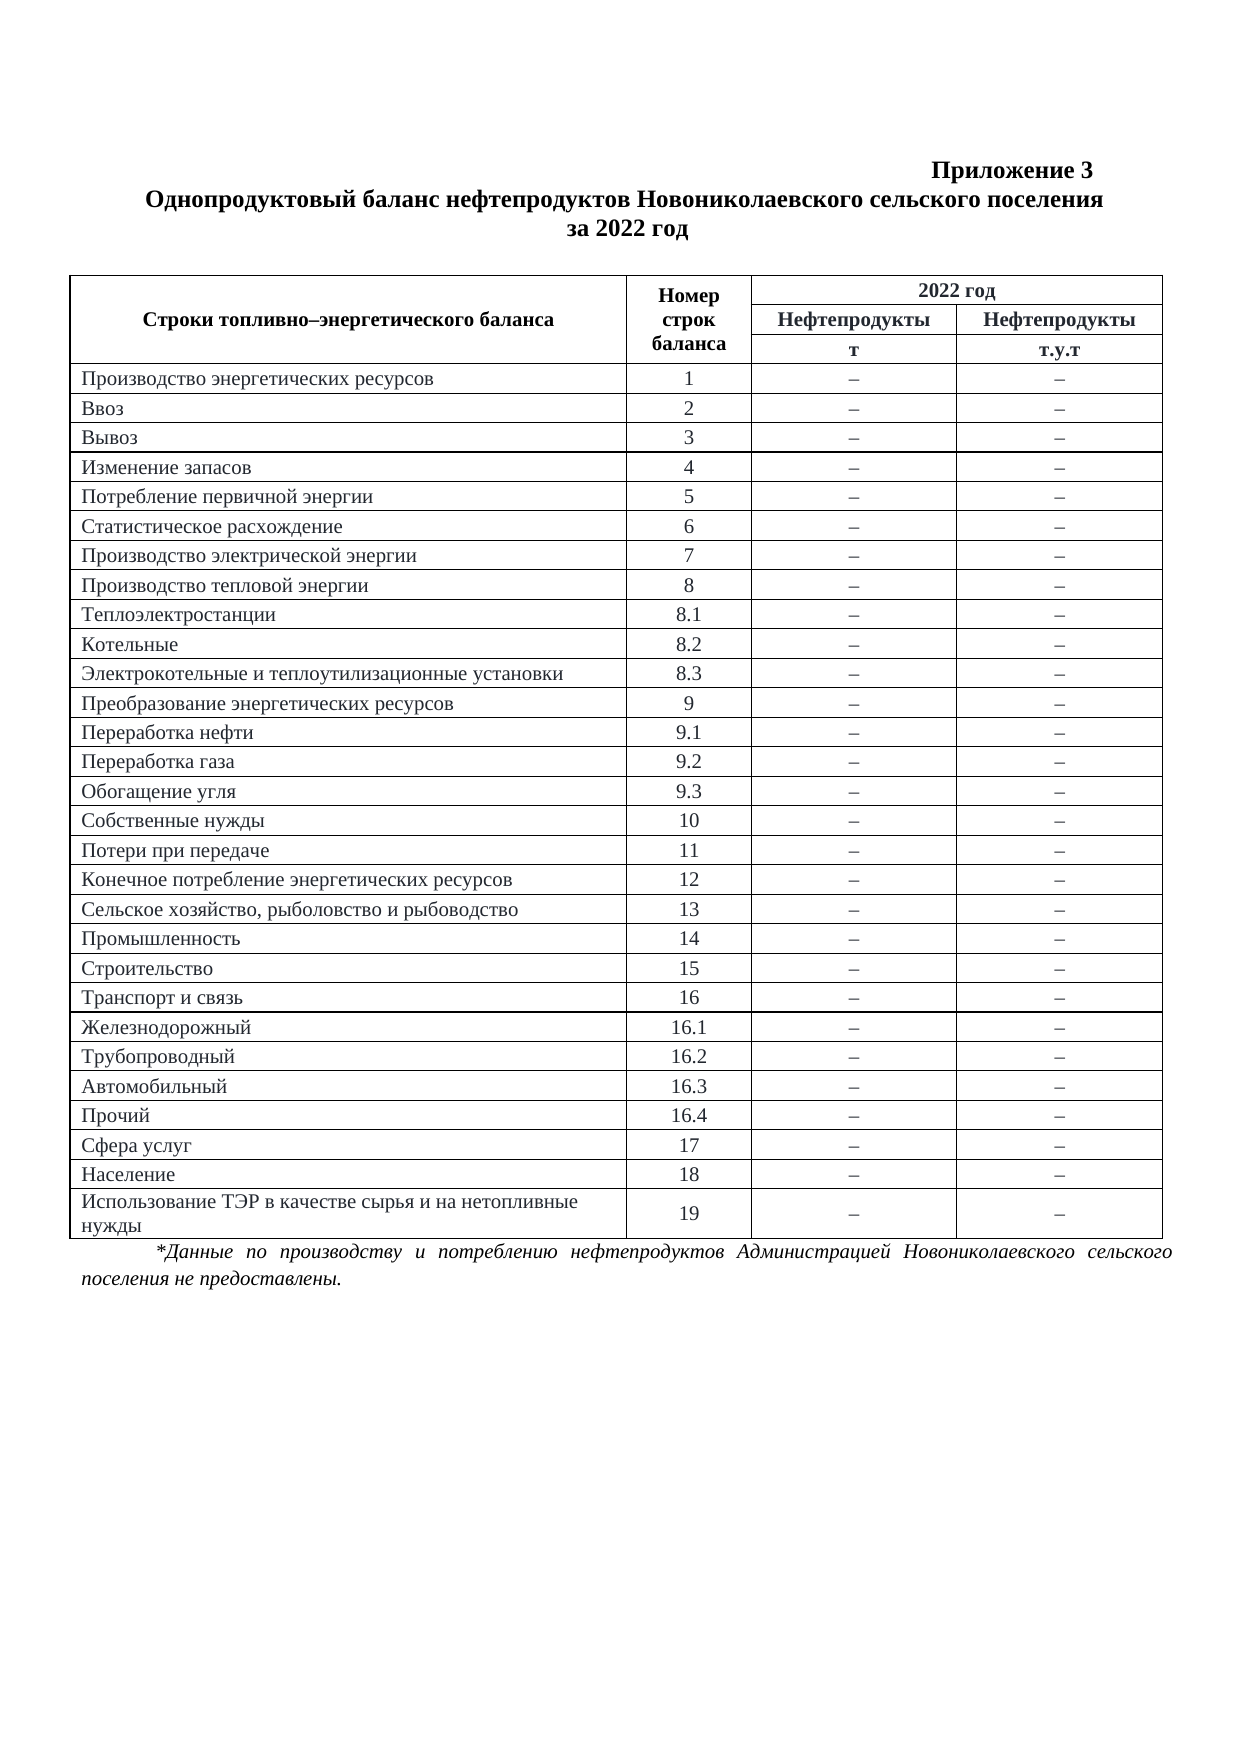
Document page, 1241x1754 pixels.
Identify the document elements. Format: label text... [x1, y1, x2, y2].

table_cell – [957, 954, 1162, 982]
table_cell – [957, 659, 1162, 687]
text Однопродуктовый баланс нефтепродуктов Новониколаевского сельского поселения за 2022 год [81, 184, 1173, 241]
table_cell – [752, 836, 956, 864]
table_cell 16.3 [627, 1071, 751, 1100]
table_cell – [957, 453, 1162, 481]
text *Данные по производству и потреблению нефтепродуктов Администрацией Новониколаевского сельского поселения не предоставлены. [81, 1238, 1173, 1290]
table_cell – [957, 688, 1162, 717]
table_cell 8 [627, 570, 751, 599]
table_cell Собственные нужды [71, 806, 626, 834]
table_cell 10 [627, 806, 751, 834]
table_cell Вывоз [71, 423, 626, 451]
table_header Строки топливно–энергетического баланса [71, 276, 626, 363]
table_cell – [957, 1160, 1162, 1188]
table_cell – [752, 983, 956, 1011]
table_cell 19 [627, 1189, 751, 1237]
table_cell 8.2 [627, 629, 751, 658]
table_cell Автомобильный [71, 1071, 626, 1100]
table_cell 6 [627, 511, 751, 540]
table_cell Население [71, 1160, 626, 1188]
table_cell – [752, 541, 956, 569]
table_cell Потребление первичной энергии [71, 482, 626, 510]
table_cell – [957, 511, 1162, 540]
table_cell – [752, 659, 956, 687]
table_cell 15 [627, 954, 751, 982]
table_cell 17 [627, 1130, 751, 1159]
table_cell – [752, 1101, 956, 1129]
table_cell Потери при передаче [71, 836, 626, 864]
table_cell – [957, 924, 1162, 952]
table_cell – [957, 364, 1162, 392]
table_cell – [752, 895, 956, 923]
table_cell – [752, 364, 956, 392]
table_cell Нефтепродукты [752, 305, 956, 333]
table_cell т [752, 335, 956, 363]
table_cell 5 [627, 482, 751, 510]
table_cell 1 [627, 364, 751, 392]
table_cell Изменение запасов [71, 453, 626, 481]
table_cell 9.2 [627, 747, 751, 776]
table_cell Трубопроводный [71, 1042, 626, 1070]
table_cell – [957, 482, 1162, 510]
table_cell – [752, 394, 956, 422]
table_cell – [752, 629, 956, 658]
table_cell – [752, 1130, 956, 1159]
table_cell – [957, 806, 1162, 834]
table_cell – [957, 629, 1162, 658]
table_cell – [957, 570, 1162, 599]
table_cell – [957, 1101, 1162, 1129]
table_cell – [957, 394, 1162, 422]
table_cell Нефтепродукты [957, 305, 1162, 333]
table_cell Котельные [71, 629, 626, 658]
table_cell Переработка газа [71, 747, 626, 776]
table_cell – [752, 1071, 956, 1100]
table_cell – [752, 865, 956, 893]
table_cell – [752, 718, 956, 746]
table_cell Производство электрической энергии [71, 541, 626, 569]
table_cell – [957, 983, 1162, 1011]
table_cell – [752, 570, 956, 599]
table_header Номер строк баланса [627, 276, 751, 363]
table_cell – [957, 423, 1162, 451]
table_cell Промышленность [71, 924, 626, 952]
table_header 2022 год [752, 276, 1162, 304]
table_cell – [957, 836, 1162, 864]
table_cell т.у.т [957, 335, 1162, 363]
table_cell Электрокотельные и теплоутилизационные установки [71, 659, 626, 687]
table_cell – [752, 482, 956, 510]
table_cell Конечное потребление энергетических ресурсов [71, 865, 626, 893]
table_cell Производство энергетических ресурсов [71, 364, 626, 392]
table_cell – [957, 1042, 1162, 1070]
text Приложение 3 [81, 155, 1095, 184]
table_cell – [752, 1189, 956, 1237]
table_cell – [752, 1013, 956, 1041]
table_cell Транспорт и связь [71, 983, 626, 1011]
table_cell 16 [627, 983, 751, 1011]
table_cell Железнодорожный [71, 1013, 626, 1041]
table_cell Сельское хозяйство, рыболовство и рыбоводство [71, 895, 626, 923]
table_cell – [752, 924, 956, 952]
table_cell Использование ТЭР в качестве сырья и на нетопливные нужды [71, 1189, 626, 1237]
table_cell 3 [627, 423, 751, 451]
table_cell – [752, 747, 956, 776]
table_cell 9.1 [627, 718, 751, 746]
table_cell – [957, 1071, 1162, 1100]
table_cell – [957, 1013, 1162, 1041]
table_cell Ввоз [71, 394, 626, 422]
table_cell 8.1 [627, 600, 751, 628]
table_cell 16.1 [627, 1013, 751, 1041]
table_cell – [957, 777, 1162, 805]
table_cell 4 [627, 453, 751, 481]
table_cell 9.3 [627, 777, 751, 805]
table_cell Преобразование энергетических ресурсов [71, 688, 626, 717]
table_cell Теплоэлектростанции [71, 600, 626, 628]
table_cell 9 [627, 688, 751, 717]
table_cell – [752, 600, 956, 628]
table_cell Прочий [71, 1101, 626, 1129]
table_cell – [752, 806, 956, 834]
table_cell – [957, 600, 1162, 628]
table_cell 8.3 [627, 659, 751, 687]
table_cell – [957, 718, 1162, 746]
table_cell 14 [627, 924, 751, 952]
table_cell Переработка нефти [71, 718, 626, 746]
table_cell 12 [627, 865, 751, 893]
table_cell – [752, 688, 956, 717]
table_cell 16.2 [627, 1042, 751, 1070]
table_cell – [752, 1160, 956, 1188]
table_cell Строительство [71, 954, 626, 982]
table_cell – [752, 777, 956, 805]
table_cell 16.4 [627, 1101, 751, 1129]
table_cell – [957, 1189, 1162, 1237]
table_cell 18 [627, 1160, 751, 1188]
table_cell 11 [627, 836, 751, 864]
table_cell – [957, 865, 1162, 893]
table_cell 2 [627, 394, 751, 422]
table_cell – [752, 453, 956, 481]
table_cell – [752, 511, 956, 540]
table_cell – [957, 541, 1162, 569]
table_cell Производство тепловой энергии [71, 570, 626, 599]
table_cell 7 [627, 541, 751, 569]
table_cell Статистическое расхождение [71, 511, 626, 540]
table_cell – [752, 423, 956, 451]
table_cell – [752, 1042, 956, 1070]
table_cell – [752, 954, 956, 982]
table_cell Сфера услуг [71, 1130, 626, 1159]
table_cell – [957, 747, 1162, 776]
table_cell 13 [627, 895, 751, 923]
table_cell – [957, 895, 1162, 923]
table_cell Обогащение угля [71, 777, 626, 805]
table_cell – [957, 1130, 1162, 1159]
